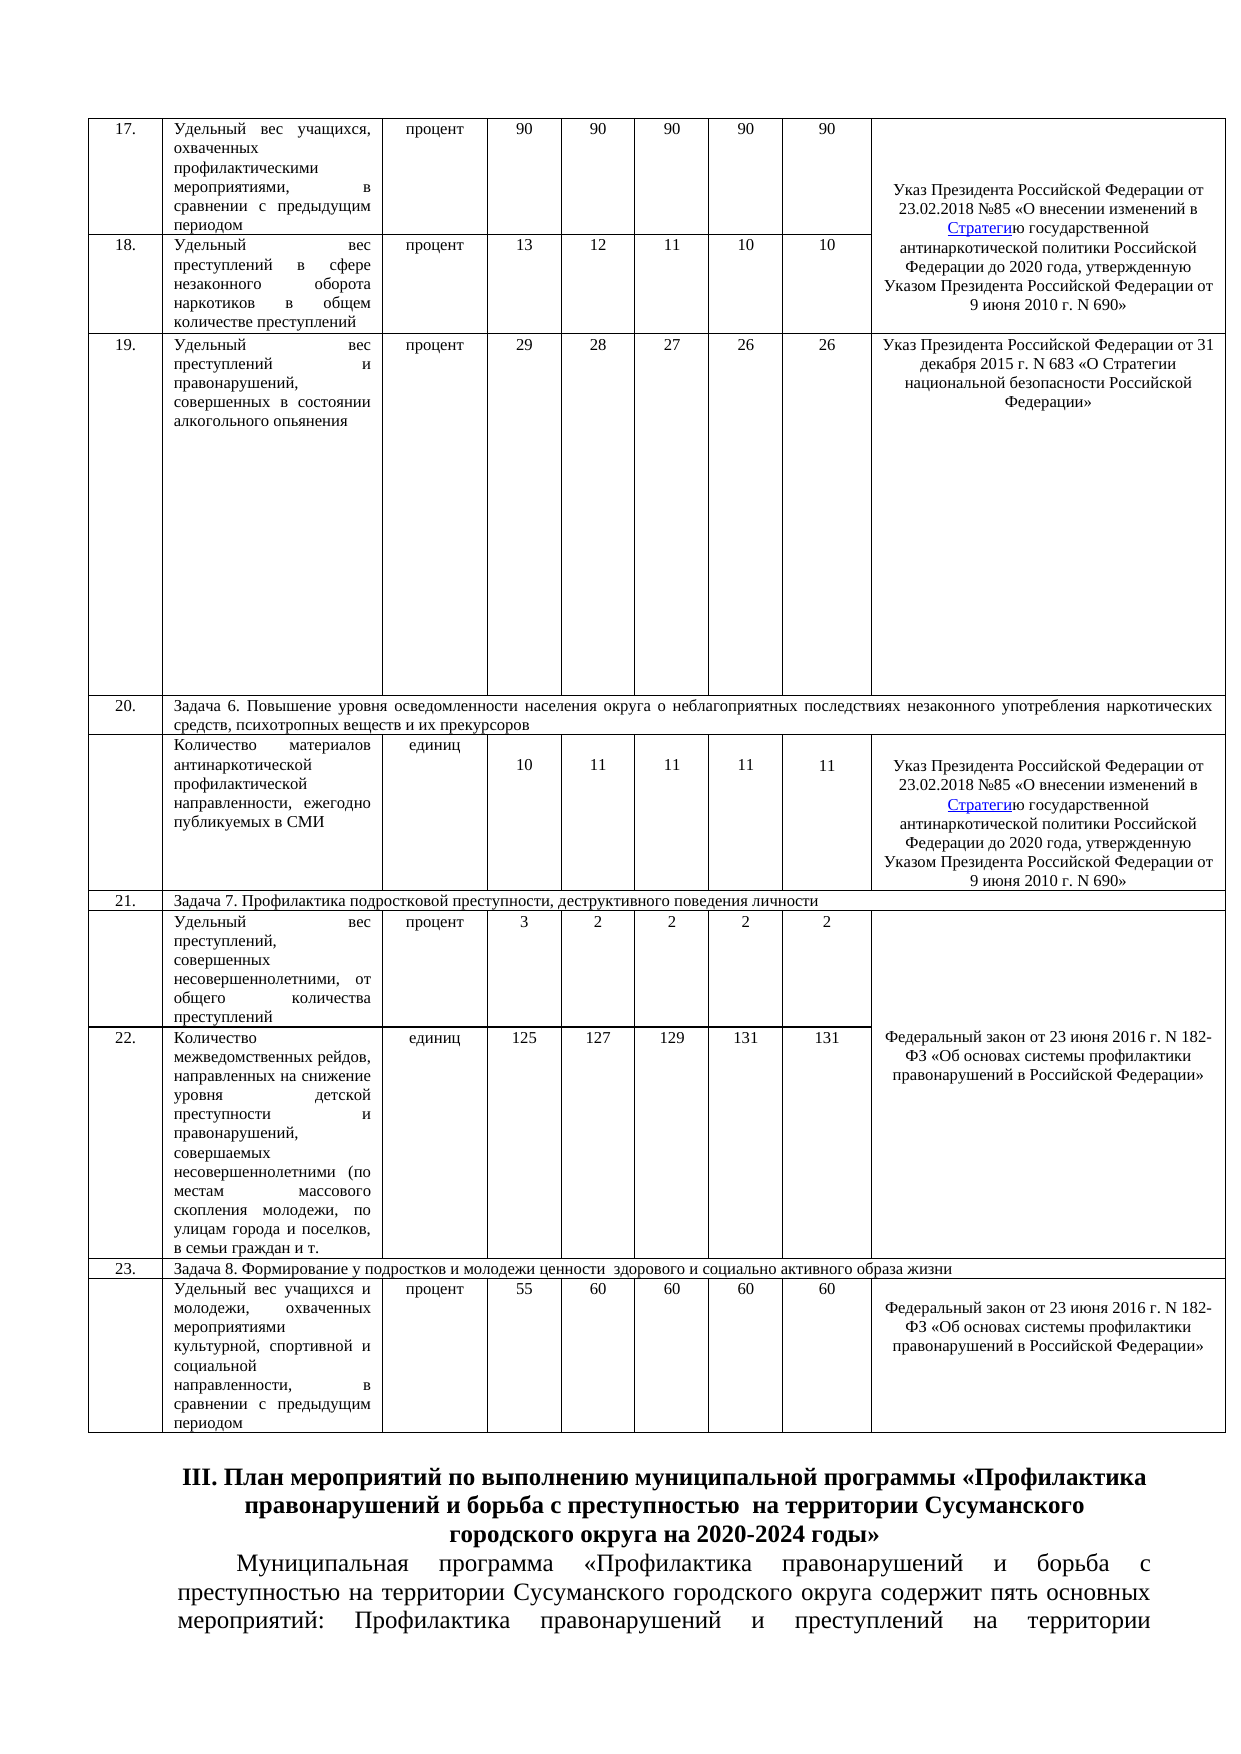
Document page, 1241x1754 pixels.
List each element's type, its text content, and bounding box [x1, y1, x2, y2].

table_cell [872, 119, 1225, 333]
table_cell 11 [783, 735, 871, 890]
table_cell 10 [709, 235, 782, 333]
table_cell 11 [635, 735, 708, 890]
table_cell [89, 911, 162, 1026]
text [177, 1548, 1152, 1634]
text III. План мероприятий по выполнению муниципальной программы «Профилактика правонарушений и борьба с преступностью на территории Сусуманского городского округа на 2020-2024 годы» [177, 1462, 1152, 1548]
table_cell 27 [635, 334, 708, 695]
table_cell 29 [488, 334, 561, 695]
table_cell процент [383, 119, 487, 234]
table_cell 23. [89, 1259, 162, 1278]
table_cell 26 [783, 334, 871, 695]
table_cell 10 [488, 735, 561, 890]
table_cell 90 [488, 119, 561, 234]
table_cell 129 [635, 1028, 708, 1257]
table_cell [89, 735, 162, 890]
table_cell 2 [635, 911, 708, 1026]
table_cell Удельный вес преступлений, совершенных несовершеннолетними, от общего количества преступлений [163, 911, 382, 1026]
table_cell 17. [89, 119, 162, 234]
table_cell 11 [562, 735, 634, 890]
table_cell 19. [89, 334, 162, 695]
table_cell 60 [562, 1279, 634, 1432]
table_cell 125 [488, 1028, 561, 1257]
table_cell 28 [562, 334, 634, 695]
table_cell процент [383, 911, 487, 1026]
table_cell Удельный вес учащихся, охваченных профилактическими мероприятиями, в сравнении с предыдущим периодом [163, 119, 382, 234]
table_cell 11 [709, 735, 782, 890]
table_cell 60 [709, 1279, 782, 1432]
table_cell Задача 7. Профилактика подростковой преступности, деструктивного поведения личности [163, 891, 1225, 910]
table_cell 90 [562, 119, 634, 234]
table_cell Федеральный закон от 23 июня 2016 г. N 182-ФЗ «Об основах системы профилактики правонарушений в Российской Федерации» [872, 911, 1225, 1257]
table_cell 13 [488, 235, 561, 333]
table_cell процент [383, 334, 487, 695]
table_cell Удельный вес преступлений и правонарушений, совершенных в состоянии алкогольного опьянения [163, 334, 382, 695]
table_cell Задача 8. Формирование у подростков и молодежи ценности здорового и социально активного образа жизни [163, 1259, 1225, 1278]
table_cell 10 [783, 235, 871, 333]
table_cell 20. [89, 696, 162, 734]
table_cell 21. [89, 891, 162, 910]
table_cell 2 [783, 911, 871, 1026]
table_cell 12 [562, 235, 634, 333]
table_cell 11 [635, 235, 708, 333]
table_cell 55 [488, 1279, 561, 1432]
table_cell 22. [89, 1028, 162, 1257]
table_cell процент [383, 235, 487, 333]
table_cell Количество материалов антинаркотической профилактической направленности, ежегодно публикуемых в СМИ [163, 735, 382, 890]
table_cell 26 [709, 334, 782, 695]
table_cell 90 [709, 119, 782, 234]
table_cell единиц [383, 1028, 487, 1257]
table_cell 3 [488, 911, 561, 1026]
table_cell единиц [383, 735, 487, 890]
table_cell 18. [89, 235, 162, 333]
table_cell 131 [783, 1028, 871, 1257]
table_cell 127 [562, 1028, 634, 1257]
table_cell 90 [635, 119, 708, 234]
table_cell 2 [709, 911, 782, 1026]
table_cell процент [383, 1279, 487, 1432]
table_cell Количество межведомственных рейдов, направленных на снижение уровня детской преступности и правонарушений, совершаемых несовершеннолетними (по местам массового скопления молодежи, по улицам города и поселков, в семьи граждан и т. [163, 1028, 382, 1257]
table_cell 60 [635, 1279, 708, 1432]
table_cell 2 [562, 911, 634, 1026]
table_cell Удельный вес преступлений в сфере незаконного оборота наркотиков в общем количестве преступлений [163, 235, 382, 333]
table_cell Федеральный закон от 23 июня 2016 г. N 182-ФЗ «Об основах системы профилактики правонарушений в Российской Федерации» [872, 1279, 1225, 1432]
table_cell [89, 1279, 162, 1432]
table_cell 60 [783, 1279, 871, 1432]
table_cell 90 [783, 119, 871, 234]
table_cell 131 [709, 1028, 782, 1257]
table_cell Задача 6. Повышение уровня осведомленности населения округа о неблагоприятных последствиях незаконного употребления наркотических средств, психотропных веществ и их прекурсоров [163, 696, 1225, 734]
table_cell Указ Президента Российской Федерации от 31 декабря 2015 г. N 683 «О Стратегии национальной безопасности Российской Федерации» [872, 334, 1225, 695]
table_cell Удельный вес учащихся и молодежи, охваченных мероприятиями культурной, спортивной и социальной направленности, в сравнении с предыдущим периодом [163, 1279, 382, 1432]
